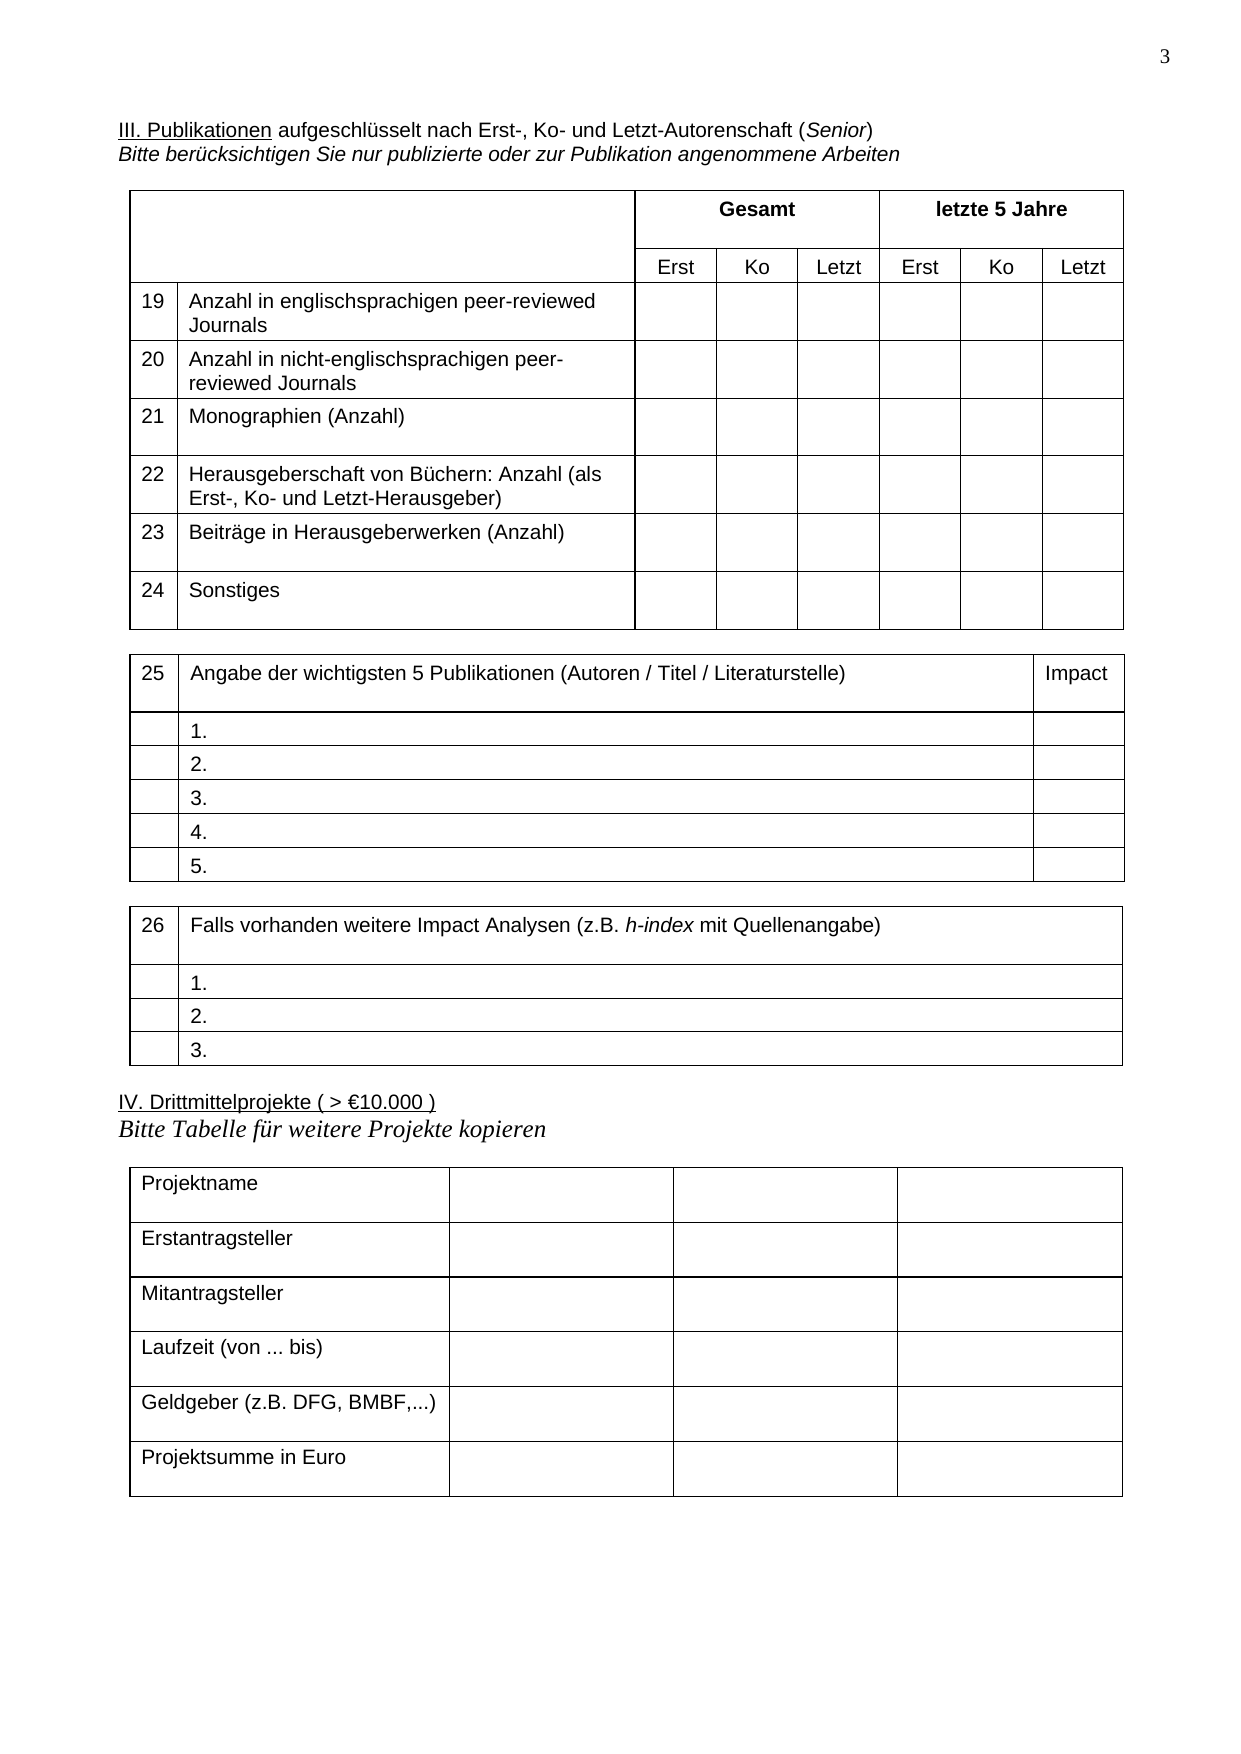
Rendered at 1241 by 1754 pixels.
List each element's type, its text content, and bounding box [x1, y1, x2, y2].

table_cell [674, 1332, 897, 1386]
table_cell [1034, 814, 1124, 847]
table_cell [131, 814, 178, 847]
table_cell [880, 572, 960, 629]
table_cell [880, 341, 960, 397]
table_cell [1043, 283, 1123, 339]
table_cell [1043, 341, 1123, 397]
table_cell [798, 399, 879, 455]
table_cell [898, 1332, 1122, 1386]
table_cell [898, 1223, 1122, 1276]
table_header [131, 655, 178, 711]
table_cell Erst [880, 249, 960, 282]
table_cell 1. [179, 713, 1033, 745]
table_header letzte 5 Jahre [880, 191, 1123, 248]
table_cell [131, 848, 178, 881]
table_cell [131, 399, 177, 455]
table_cell [450, 1332, 673, 1386]
table_cell [131, 456, 177, 513]
table_cell Anzahl in englischsprachigen peer-reviewed Journals [178, 283, 634, 339]
table_cell [880, 283, 960, 339]
table_header Falls vorhanden weitere Impact Analysen (z.B. h-index mit Quellenangabe) [179, 907, 1122, 963]
table_cell Monographien (Anzahl) [178, 399, 634, 455]
table_cell 1. [179, 965, 1122, 997]
table_cell [131, 341, 177, 397]
table_cell [717, 399, 797, 455]
table_cell [880, 456, 960, 513]
table_cell [798, 572, 879, 629]
table_cell [636, 341, 716, 397]
table_cell Ko [961, 249, 1042, 282]
table_cell [1034, 848, 1124, 881]
table_cell [450, 1442, 673, 1496]
table_cell [717, 341, 797, 397]
table_cell [131, 514, 177, 571]
table_cell [961, 341, 1042, 397]
table_header [674, 1168, 897, 1222]
table_cell [961, 399, 1042, 455]
table_header Impact [1034, 655, 1124, 711]
table_cell 3. [179, 1032, 1122, 1065]
table_cell [450, 1223, 673, 1276]
table_cell [674, 1387, 897, 1441]
table_cell [636, 399, 716, 455]
text Bitte berücksichtigen Sie nur publizierte oder zur Publikation angenommene Arbeiten [118, 142, 1122, 166]
table_cell Beiträge in Herausgeberwerken (Anzahl) [178, 514, 634, 571]
table_cell [131, 572, 177, 629]
table_header Angabe der wichtigsten 5 Publikationen (Autoren / Titel / Literaturstelle) [179, 655, 1033, 711]
table_cell [798, 514, 879, 571]
table_cell [1043, 572, 1123, 629]
table_cell 2. [179, 999, 1122, 1031]
table_cell [450, 1387, 673, 1441]
table_cell [1034, 746, 1124, 779]
table_cell Anzahl in nicht-englischsprachigen peer-reviewed Journals [178, 341, 634, 397]
text Bitte Tabelle für weitere Projekte kopieren [118, 1114, 1122, 1143]
table_cell Letzt [1043, 249, 1123, 282]
table_cell [450, 1278, 673, 1331]
table_cell [131, 999, 178, 1031]
table_cell [898, 1278, 1122, 1331]
table_cell [1034, 780, 1124, 813]
table_cell [717, 283, 797, 339]
table_cell [1043, 456, 1123, 513]
table_cell [717, 514, 797, 571]
table_cell [674, 1442, 897, 1496]
table_cell Projektsumme in Euro [131, 1442, 449, 1496]
table_cell [961, 283, 1042, 339]
table_cell [636, 514, 716, 571]
table_cell [717, 572, 797, 629]
table_cell Herausgeberschaft von Büchern: Anzahl (als Erst-, Ko- und Letzt-Herausgeber) [178, 456, 634, 513]
table_cell [131, 780, 178, 813]
table_cell [131, 1032, 178, 1065]
table_cell [1034, 713, 1124, 745]
table_cell [961, 572, 1042, 629]
table_cell [898, 1387, 1122, 1441]
table_header Gesamt [636, 191, 879, 248]
table_cell [131, 965, 178, 997]
table_cell 2. [179, 746, 1033, 779]
table_header [131, 907, 178, 963]
table_cell 4. [179, 814, 1033, 847]
table_header [898, 1168, 1122, 1222]
table_cell [961, 456, 1042, 513]
table_cell [961, 514, 1042, 571]
table_cell [131, 283, 177, 339]
table_header Projektname [131, 1168, 449, 1222]
table_cell [1043, 399, 1123, 455]
table_cell Laufzeit (von ... bis) [131, 1332, 449, 1386]
table_cell [798, 456, 879, 513]
table_cell Sonstiges [178, 572, 634, 629]
table_cell Erstantragsteller [131, 1223, 449, 1276]
text IV. Drittmittelprojekte ( > €10.000 ) [118, 1090, 1122, 1114]
table_cell [880, 399, 960, 455]
table_cell Ko [717, 249, 797, 282]
table_cell [798, 341, 879, 397]
table_cell [880, 514, 960, 571]
table_cell Mitantragsteller [131, 1278, 449, 1331]
table_cell [717, 456, 797, 513]
table_header [450, 1168, 673, 1222]
table_header [131, 191, 634, 282]
table_cell Geldgeber (z.B. DFG, BMBF,...) [131, 1387, 449, 1441]
table_cell 3. [179, 780, 1033, 813]
text III. Publikationen aufgeschlüsselt nach Erst-, Ko- und Letzt-Autorenschaft (Senior) [118, 118, 1122, 142]
table_cell [674, 1278, 897, 1331]
table_cell 5. [179, 848, 1033, 881]
table_cell [131, 713, 178, 745]
table_cell [131, 746, 178, 779]
table_cell Erst [636, 249, 716, 282]
table_cell [1043, 514, 1123, 571]
table_cell [636, 572, 716, 629]
table_cell [898, 1442, 1122, 1496]
table_cell Letzt [798, 249, 879, 282]
table_cell [674, 1223, 897, 1276]
table_cell [636, 283, 716, 339]
table_cell [636, 456, 716, 513]
table_cell [798, 283, 879, 339]
